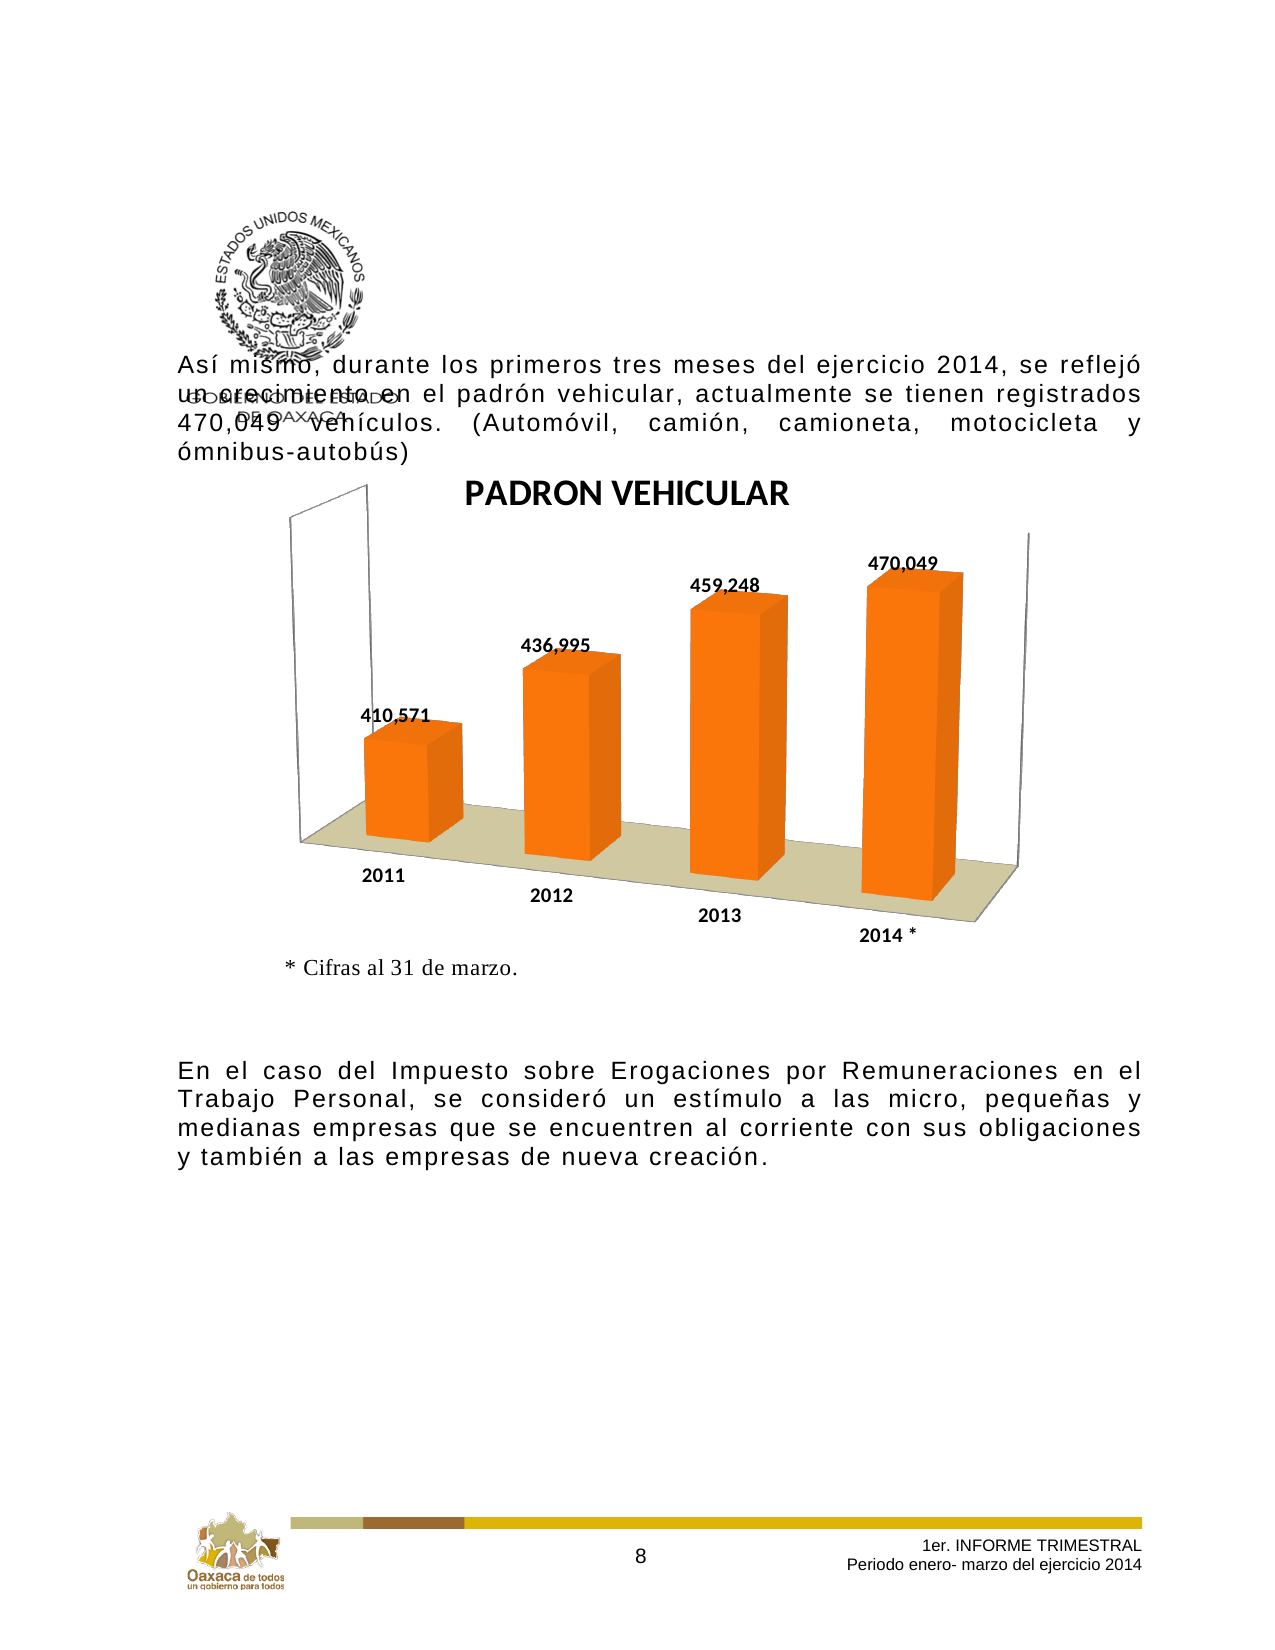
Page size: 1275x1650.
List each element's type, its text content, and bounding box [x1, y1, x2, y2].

text En el caso del Impuesto sobre Erogaciones por Remuneraciones en el Trabajo Personal, se consideró un estímulo a las micro, pequeñas y medianas empresas que se encuentren al corriente con sus obligaciones y también a las empresas de nueva creación. [177, 1056, 1142, 1171]
text Así mismo, durante los primeros tres meses del ejercicio 2014, se reflejó un crecimiento en el padrón vehicular, actualmente se tienen registrados 470,049 vehículos. (Automóvil, camión, camioneta, motocicleta y ómnibus-autobús) [177, 350, 1142, 465]
picture [181, 206, 404, 350]
